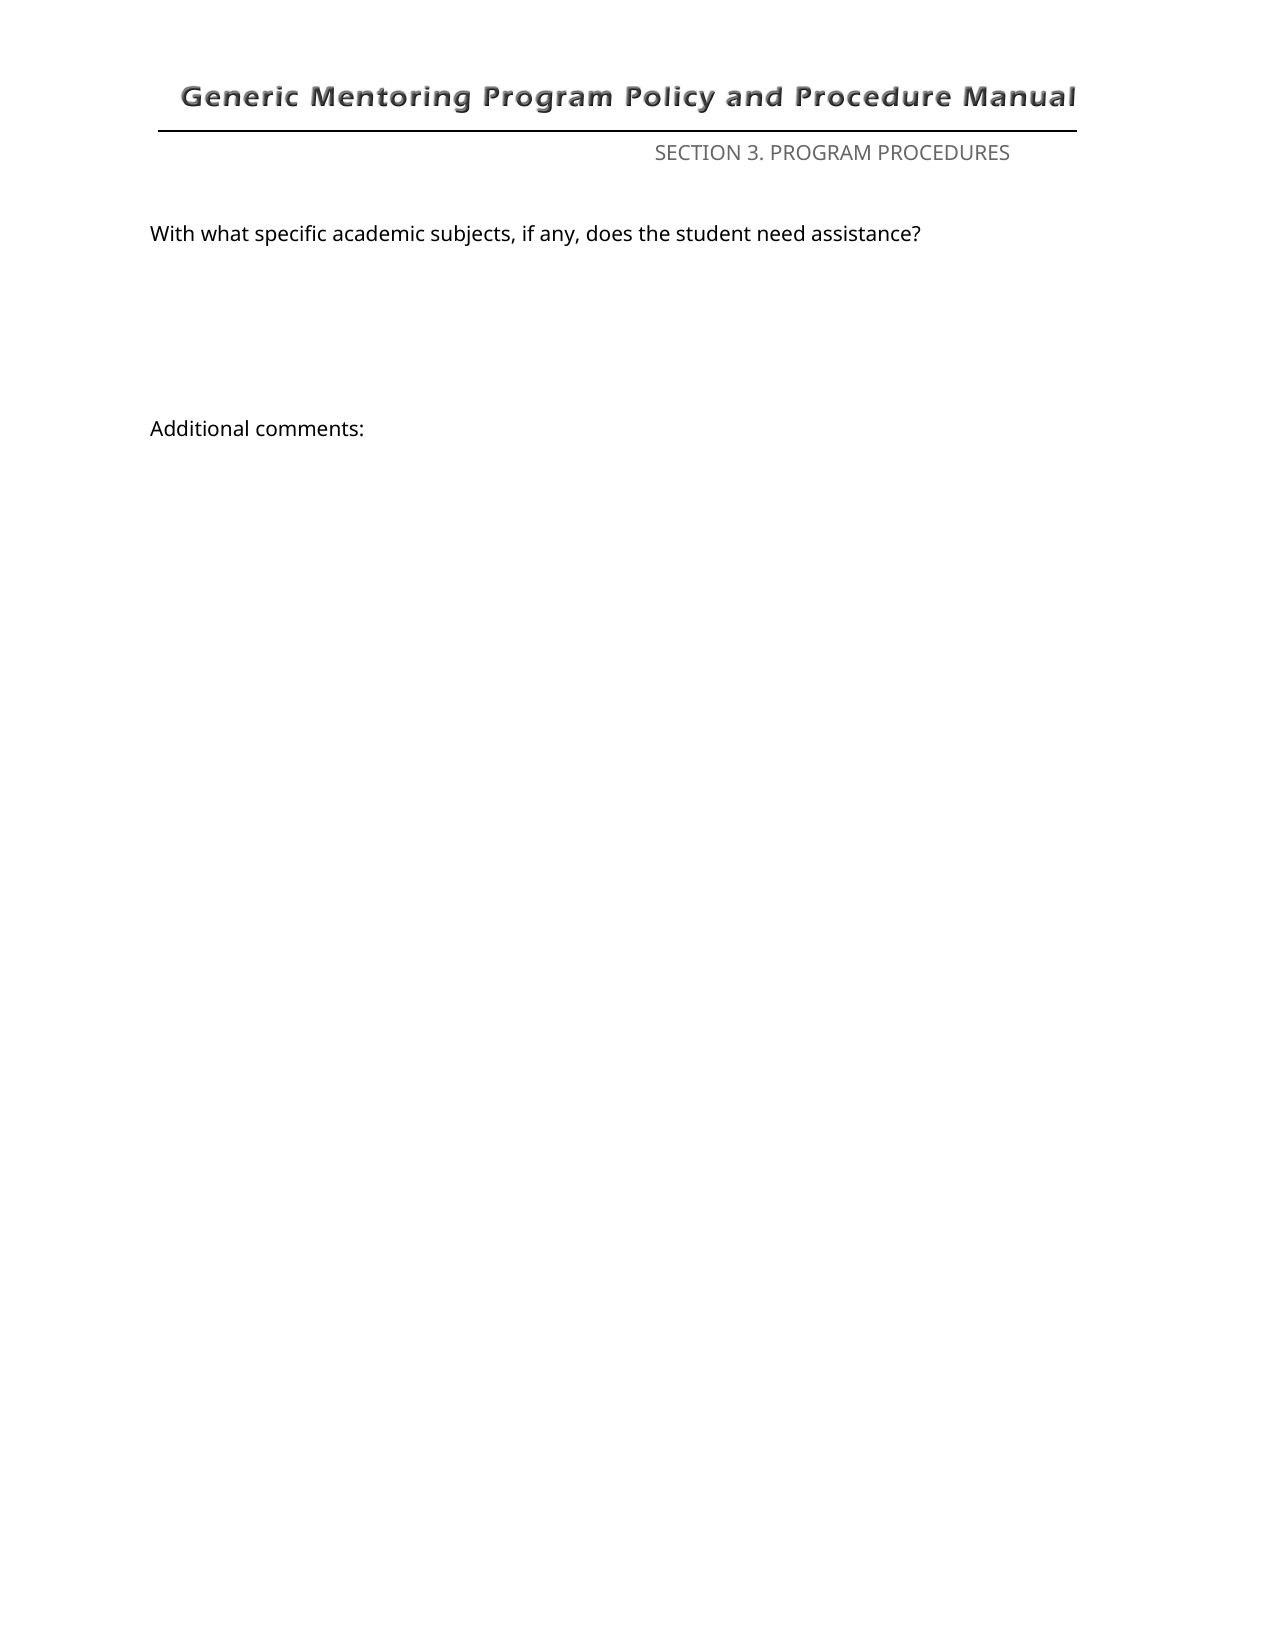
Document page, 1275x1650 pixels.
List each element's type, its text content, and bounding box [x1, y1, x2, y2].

text Additional comments: [150, 414, 1125, 442]
text With what specific academic subjects, if any, does the student need assistance? [150, 219, 1125, 247]
picture [150, 75, 1079, 114]
